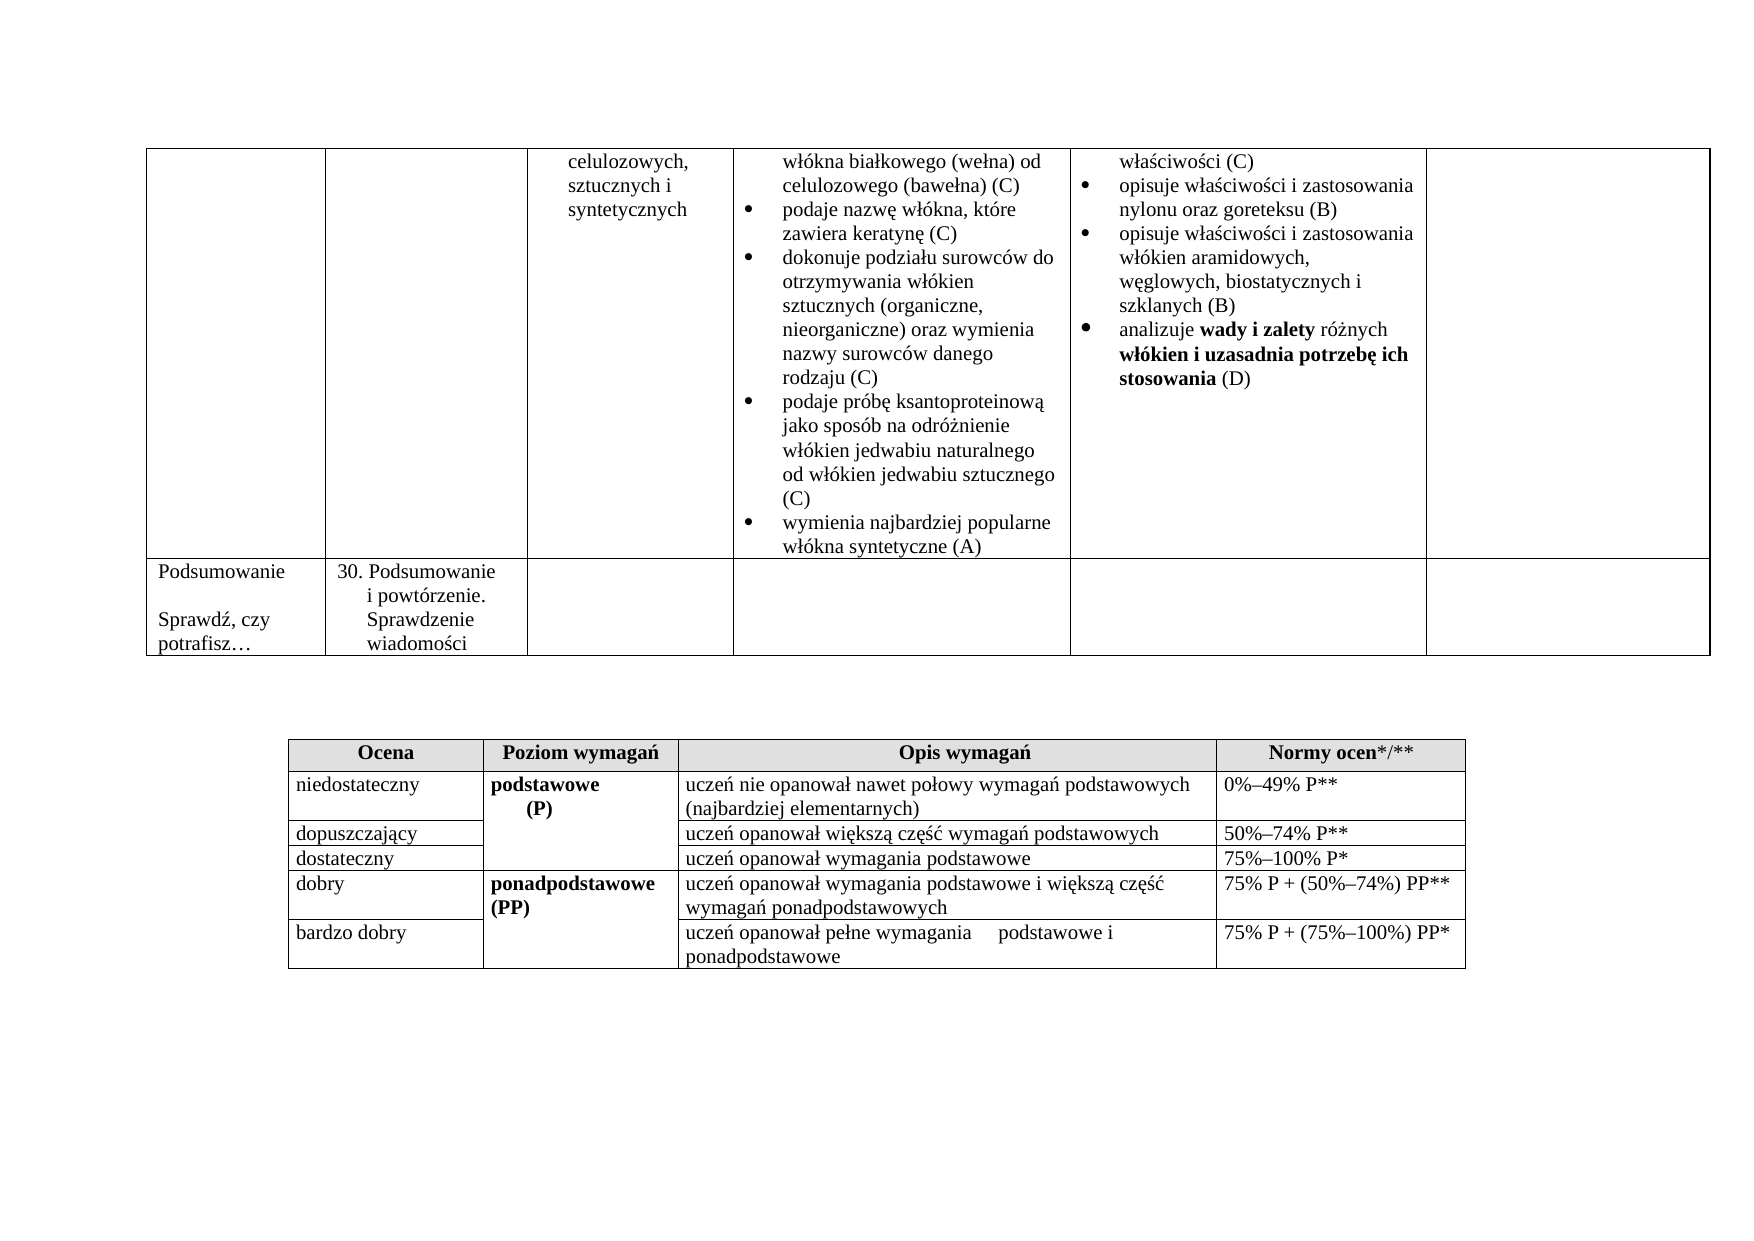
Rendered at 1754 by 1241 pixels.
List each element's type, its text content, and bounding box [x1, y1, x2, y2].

table_cell niedostateczny [289, 772, 483, 820]
table_cell bardzo dobry [289, 920, 483, 968]
table_header Ocena [289, 740, 483, 771]
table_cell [528, 149, 733, 558]
table_cell uczeń opanował wymagania podstawowe [679, 846, 1216, 870]
table_cell ponadpodstawowe (PP) [484, 871, 678, 968]
table_cell 75%–100% P* [1217, 846, 1465, 870]
table_cell uczeń nie opanował nawet połowy wymagań podstawowych (najbardziej elementarnych) [679, 772, 1216, 820]
table_cell 0%–49% P** [1217, 772, 1465, 820]
table_cell dostateczny [289, 846, 483, 870]
table_cell [528, 559, 733, 655]
table_cell uczeń opanował większą część wymagań podstawowych [679, 821, 1216, 845]
table_cell Podsumowanie Sprawdź, czy potrafisz… [147, 559, 325, 655]
table_header Poziom wymagań [484, 740, 678, 771]
table_cell 50%–74% P** [1217, 821, 1465, 845]
table_cell [1427, 559, 1709, 655]
table_cell 30. Podsumowanie i powtórzenie. Sprawdzenie wiadomości [326, 559, 527, 655]
table_cell 75% P + (75%–100%) PP* [1217, 920, 1465, 968]
table_header Opis wymagań [679, 740, 1216, 771]
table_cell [1427, 149, 1709, 558]
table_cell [147, 149, 325, 558]
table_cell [326, 149, 527, 558]
table_cell [1071, 559, 1426, 655]
table_cell uczeń opanował pełne wymagania  podstawowe i ponadpodstawowe [679, 920, 1216, 968]
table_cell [1071, 149, 1426, 558]
table_cell podstawowe (P) [484, 772, 678, 870]
table_cell dopuszczający [289, 821, 483, 845]
table_cell 75% P + (50%–74%) PP** [1217, 871, 1465, 919]
table_cell [734, 559, 1070, 655]
table_cell uczeń opanował wymagania podstawowe i większą część wymagań ponadpodstawowych [679, 871, 1216, 919]
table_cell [734, 149, 1070, 558]
table_cell dobry [289, 871, 483, 919]
table_header Normy ocen*/** [1217, 740, 1465, 771]
